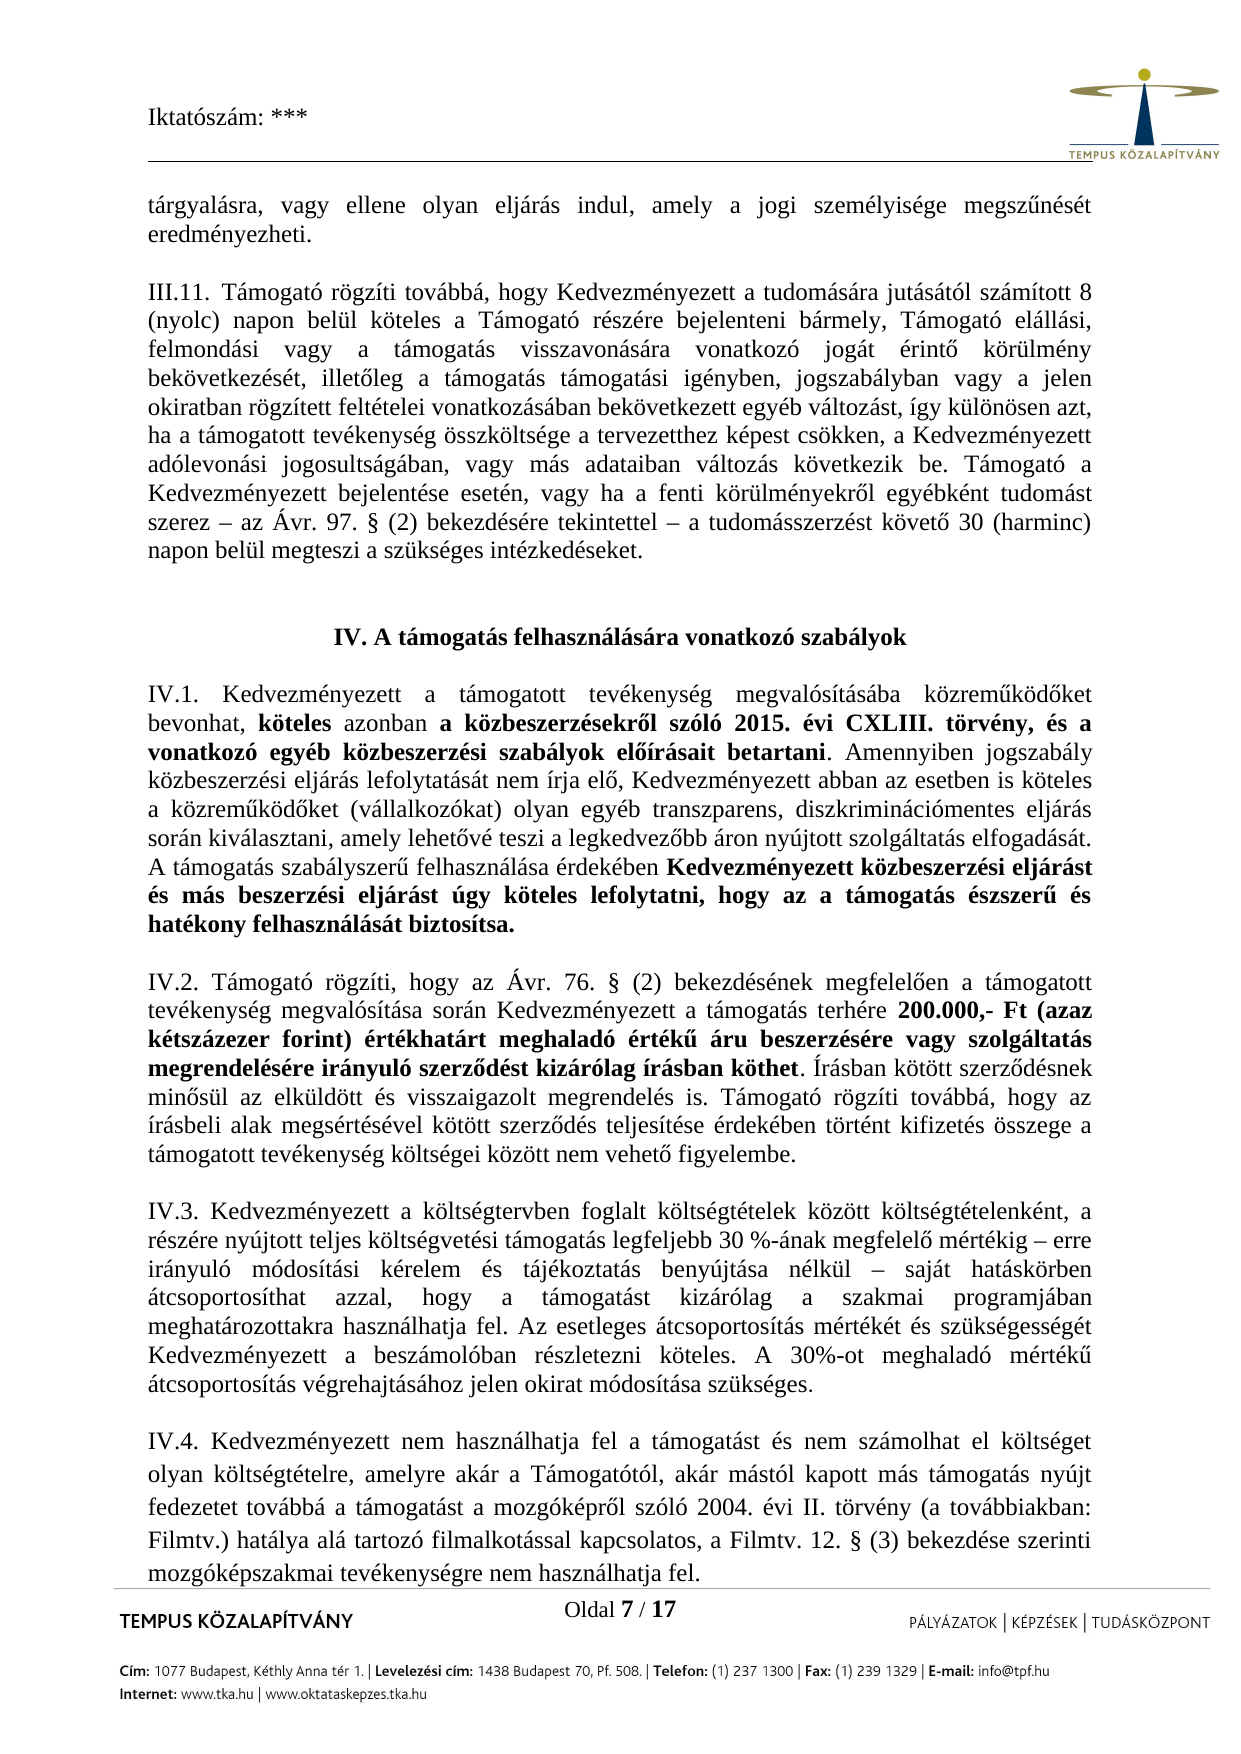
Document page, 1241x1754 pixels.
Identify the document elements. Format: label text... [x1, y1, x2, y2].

text IV.3. Kedvezményezett a költségtervben foglalt költségtételek között költségtételenként, a részére nyújtott teljes költségvetési támogatás legfeljebb 30 %-ának megfelelő mértékig – erre irányuló módosítási kérelem és tájékoztatás benyújtása nélkül – saját hatáskörben átcsoportosíthat azzal, hogy a támogatást kizárólag a szakmai programjában meghatározottakra használhatja fel. Az esetleges átcsoportosítás mértékét és szükségességét Kedvezményezett a beszámolóban részletezni köteles. A 30%-ot meghaladó mértékű átcsoportosítás végrehajtásához jelen okirat módosítása szükséges. [148, 1196, 1093, 1398]
picture [44, 0, 1241, 1754]
text IV.1. Kedvezményezett a támogatott tevékenység megvalósításába közreműködőket bevonhat, köteles azonban a közbeszerzésekről szóló 2015. évi CXLIII. törvény, és a vonatkozó egyéb közbeszerzési szabályok előírásait betartani. Amennyiben jogszabály közbeszerzési eljárás lefolytatását nem írja elő, Kedvezményezett abban az esetben is köteles a közreműködőket (vállalkozókat) olyan egyéb transzparens, diszkriminációmentes eljárás során kiválasztani, amely lehetővé teszi a legkedvezőbb áron nyújtott szolgáltatás elfogadását. A támogatás szabályszerű felhasználása érdekében Kedvezményezett közbeszerzési eljárást és más beszerzési eljárást úgy köteles lefolytatni, hogy az a támogatás észszerű és hatékony felhasználását biztosítsa. [148, 679, 1093, 938]
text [148, 190, 1093, 248]
text IV.2. Támogató rögzíti, hogy az Ávr. 76. § (2) bekezdésének megfelelően a támogatott tevékenység megvalósítása során Kedvezményezett a támogatás terhére 200.000,- Ft (azaz kétszázezer forint) értékhatárt meghaladó értékű áru beszerzésére vagy szolgáltatás megrendelésére irányuló szerződést kizárólag írásban köthet. Írásban kötött szerződésnek minősül az elküldött és visszaigazolt megrendelés is. Támogató rögzíti továbbá, hogy az írásbeli alak megsértésével kötött szerződés teljesítése érdekében történt kifizetés összege a támogatott tevékenység költségei között nem vehető figyelembe. [148, 967, 1093, 1168]
text IV. A támogatás felhasználására vonatkozó szabályok [148, 622, 1093, 650]
text IV.4. Kedvezményezett nem használhatja fel a támogatást és nem számolhat el költséget olyan költségtételre, amelyre akár a Támogatótól, akár mástól kapott más támogatás nyújt fedezetet továbbá a támogatást a mozgóképről szóló 2004. évi II. törvény (a továbbiakban: Filmtv.) hatálya alá tartozó filmalkotással kapcsolatos, a Filmtv. 12. § (3) bekezdése szerinti mozgóképszakmai tevékenységre nem használhatja fel. [148, 1426, 1093, 1587]
text III.11. Támogató rögzíti továbbá, hogy Kedvezményezett a tudomására jutásától számított 8 (nyolc) napon belül köteles a Támogató részére bejelenteni bármely, Támogató elállási, felmondási vagy a támogatás visszavonására vonatkozó jogát érintő körülmény bekövetkezését, illetőleg a támogatás támogatási igényben, jogszabályban vagy a jelen okiratban rögzített feltételei vonatkozásában bekövetkezett egyéb változást, így különösen azt, ha a támogatott tevékenység összköltsége a tervezetthez képest csökken, a Kedvezményezett adólevonási jogosultságában, vagy más adataiban változás következik be. Támogató a Kedvezményezett bejelentése esetén, vagy ha a fenti körülményekről egyébként tudomást szerez – az Ávr. 97. § (2) bekezdésére tekintettel – a tudomásszerzést követő 30 (harminc) napon belül megteszi a szükséges intézkedéseket. [148, 277, 1093, 564]
